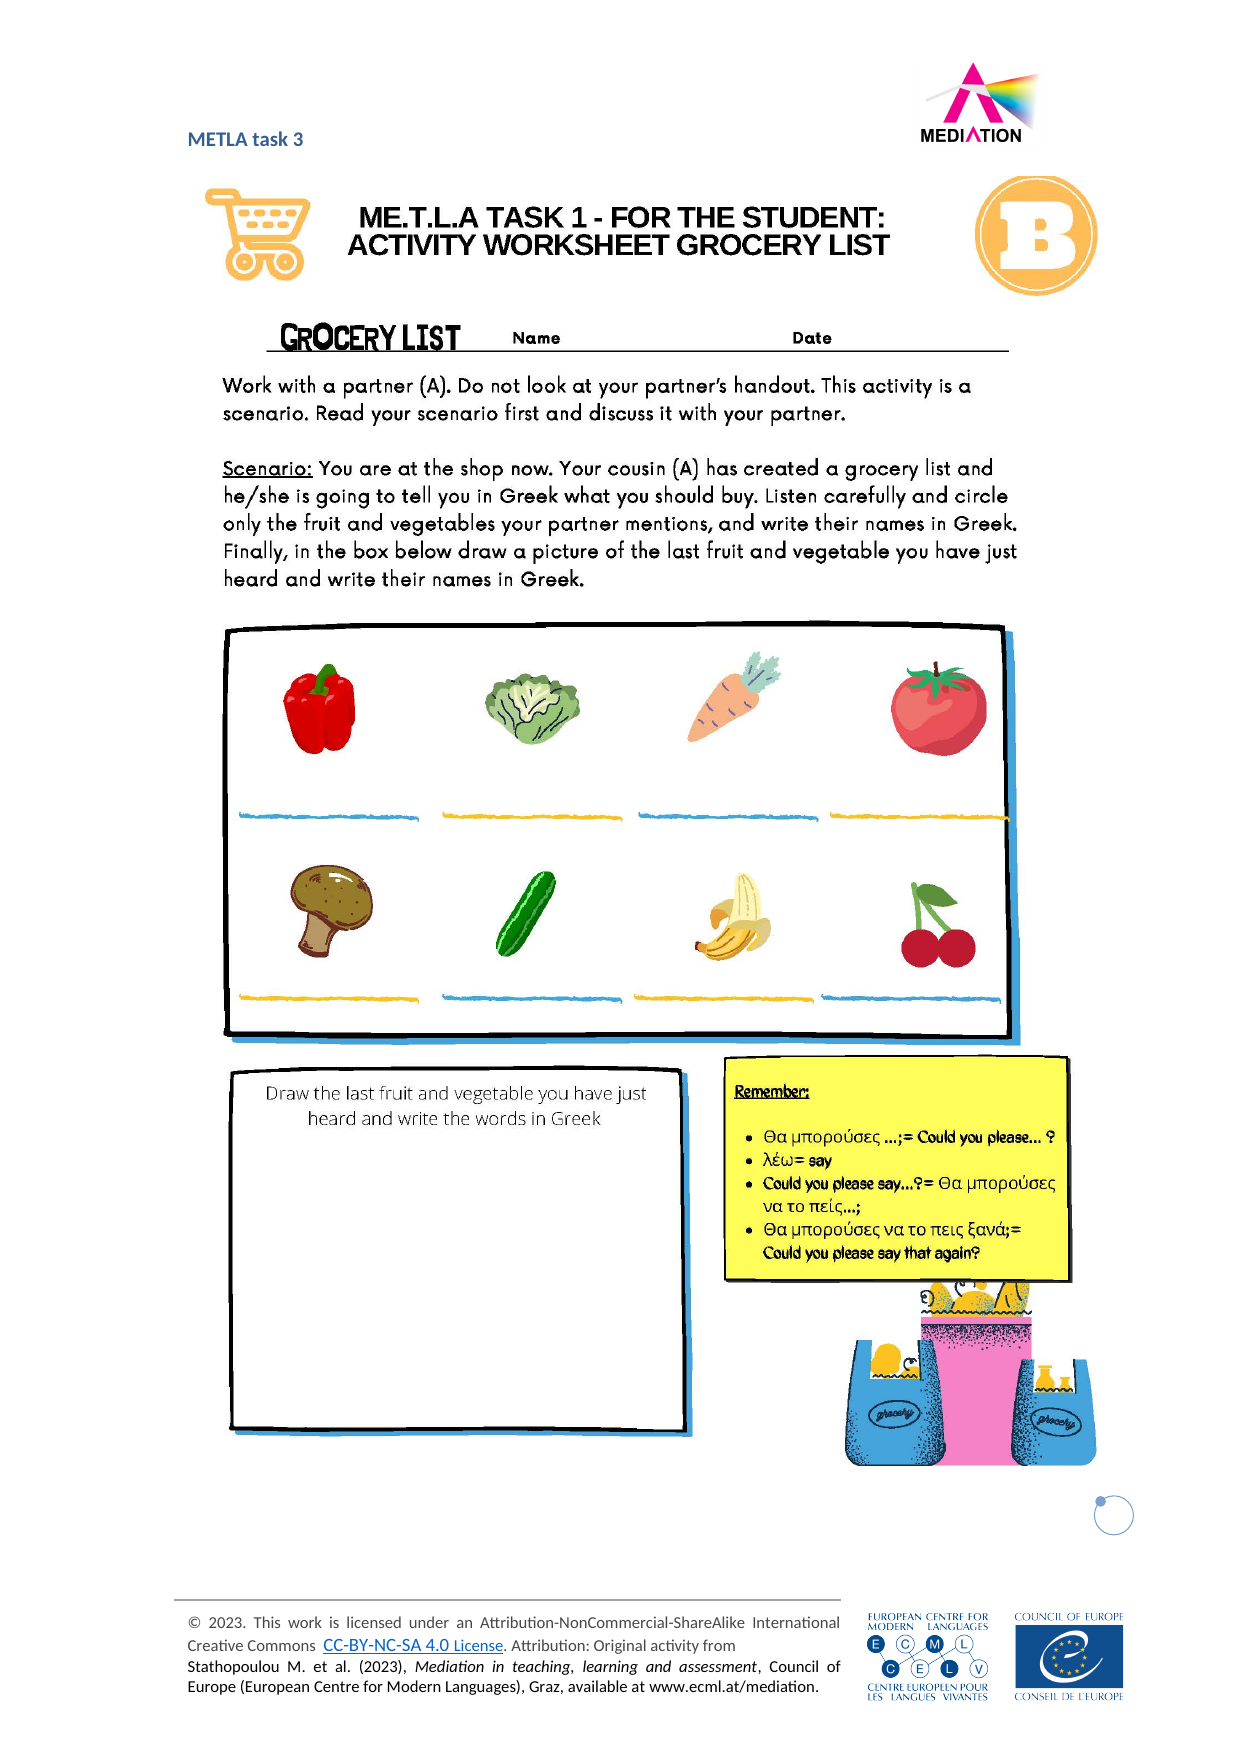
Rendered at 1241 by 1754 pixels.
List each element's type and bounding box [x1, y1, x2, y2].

picture [187, 176, 1100, 1466]
picture [917, 59, 1044, 147]
picture [866, 1612, 1125, 1701]
